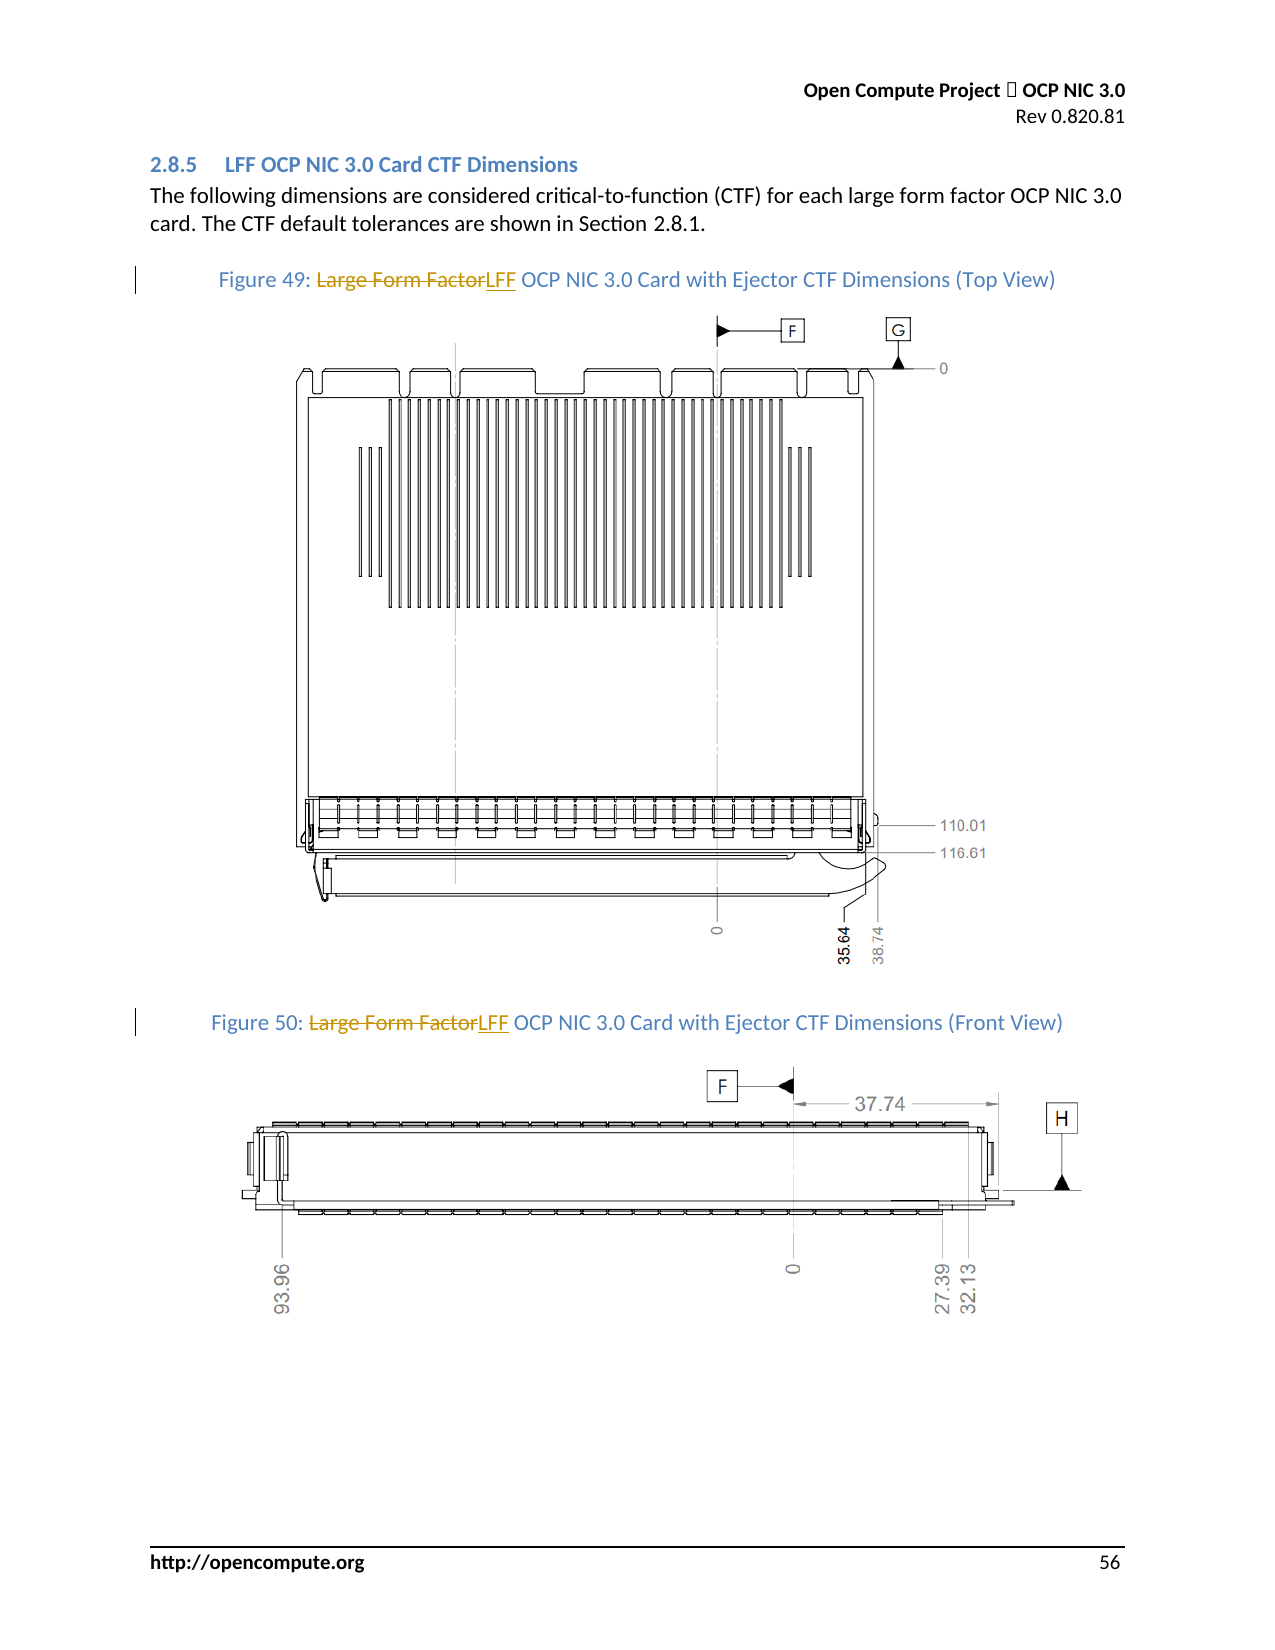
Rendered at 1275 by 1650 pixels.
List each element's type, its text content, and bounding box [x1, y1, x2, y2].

picture [273, 297, 1002, 980]
subtitle LFF OCP NIC 3.0 Card CTF Dimensions [150, 150, 1125, 178]
text Figure 49: OCP NIC 3.0 Card with Ejector CTF Dimensions (Top View) [150, 266, 1125, 294]
picture [184, 1039, 1091, 1326]
text The following dimensions are considered critical-to-function (CTF) for each large form factor OCP NIC 3.0 card. The CTF default tolerances are shown in Section 2.8.1. [150, 182, 1125, 238]
text Figure 50: OCP NIC 3.0 Card with Ejector CTF Dimensions (Front View) [150, 1008, 1125, 1036]
